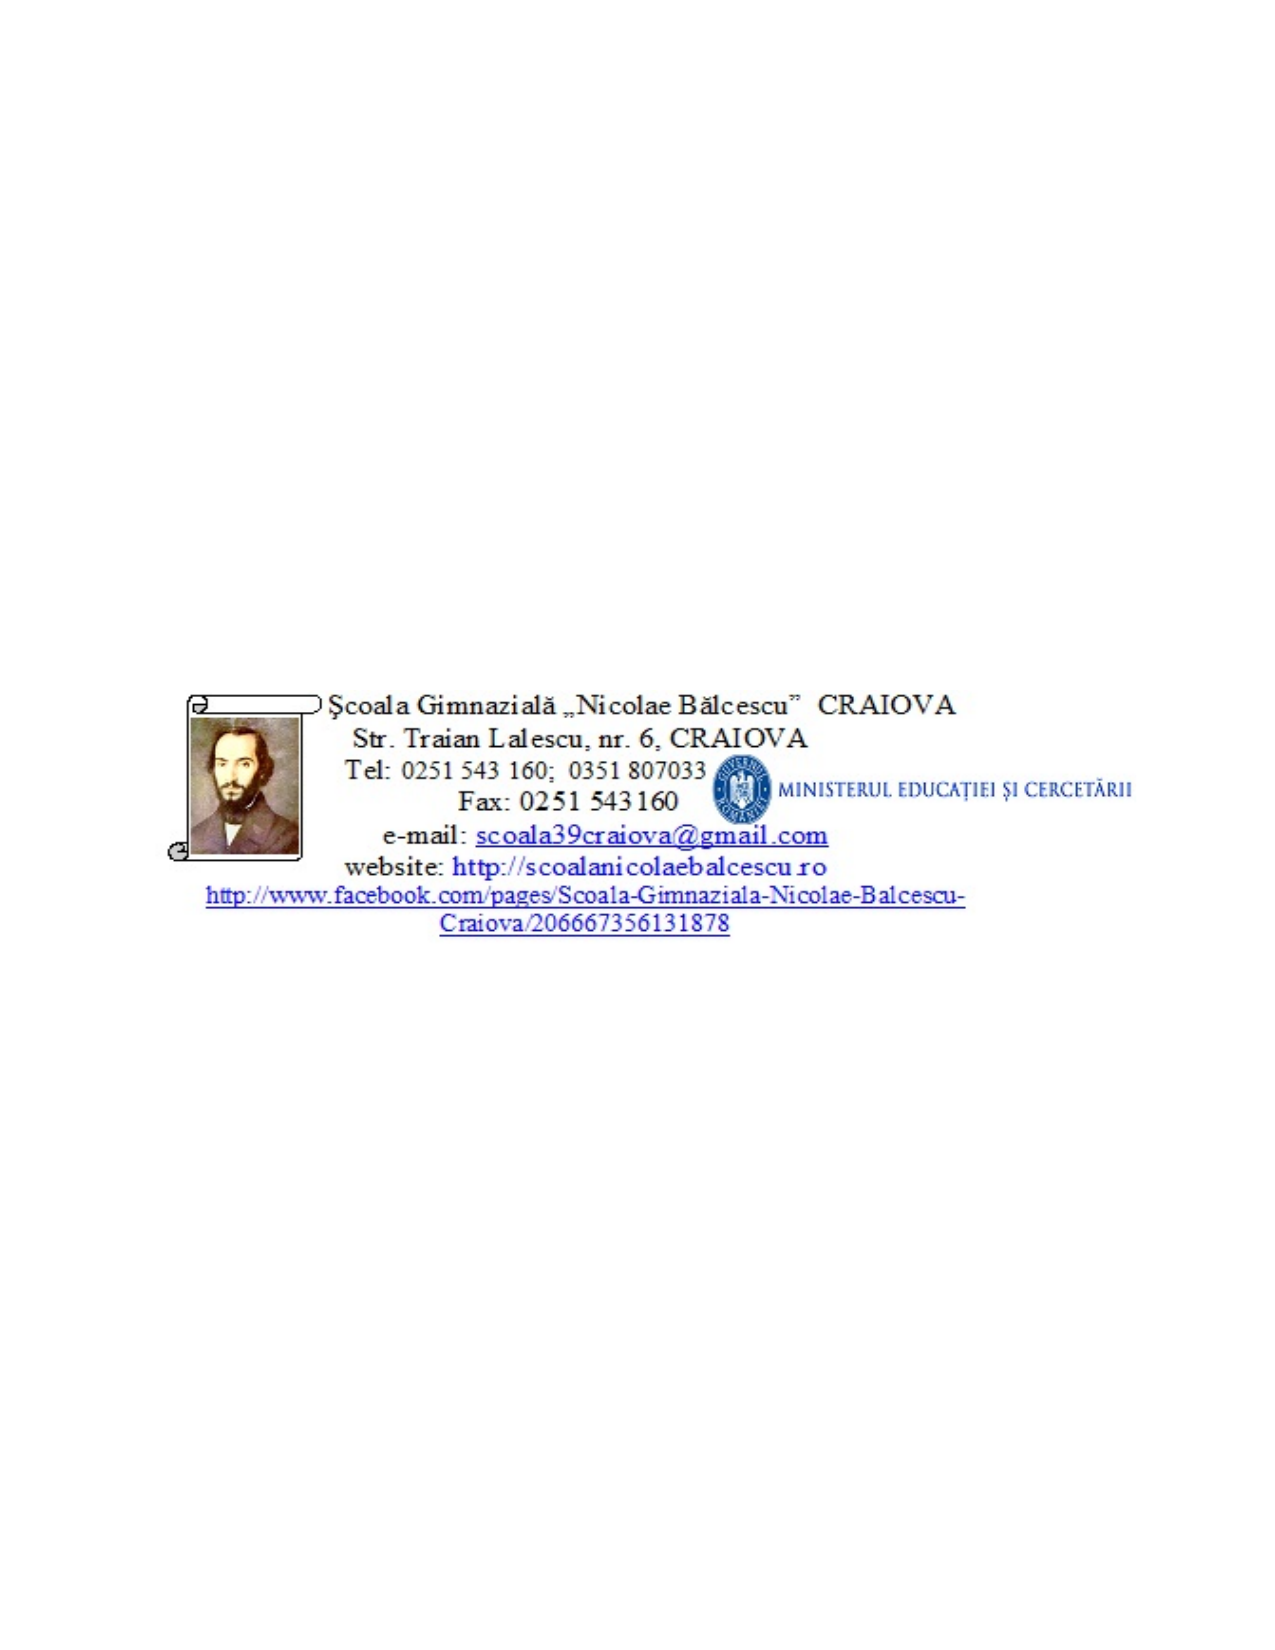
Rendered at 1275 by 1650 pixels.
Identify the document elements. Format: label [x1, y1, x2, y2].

picture [155, 690, 1137, 986]
